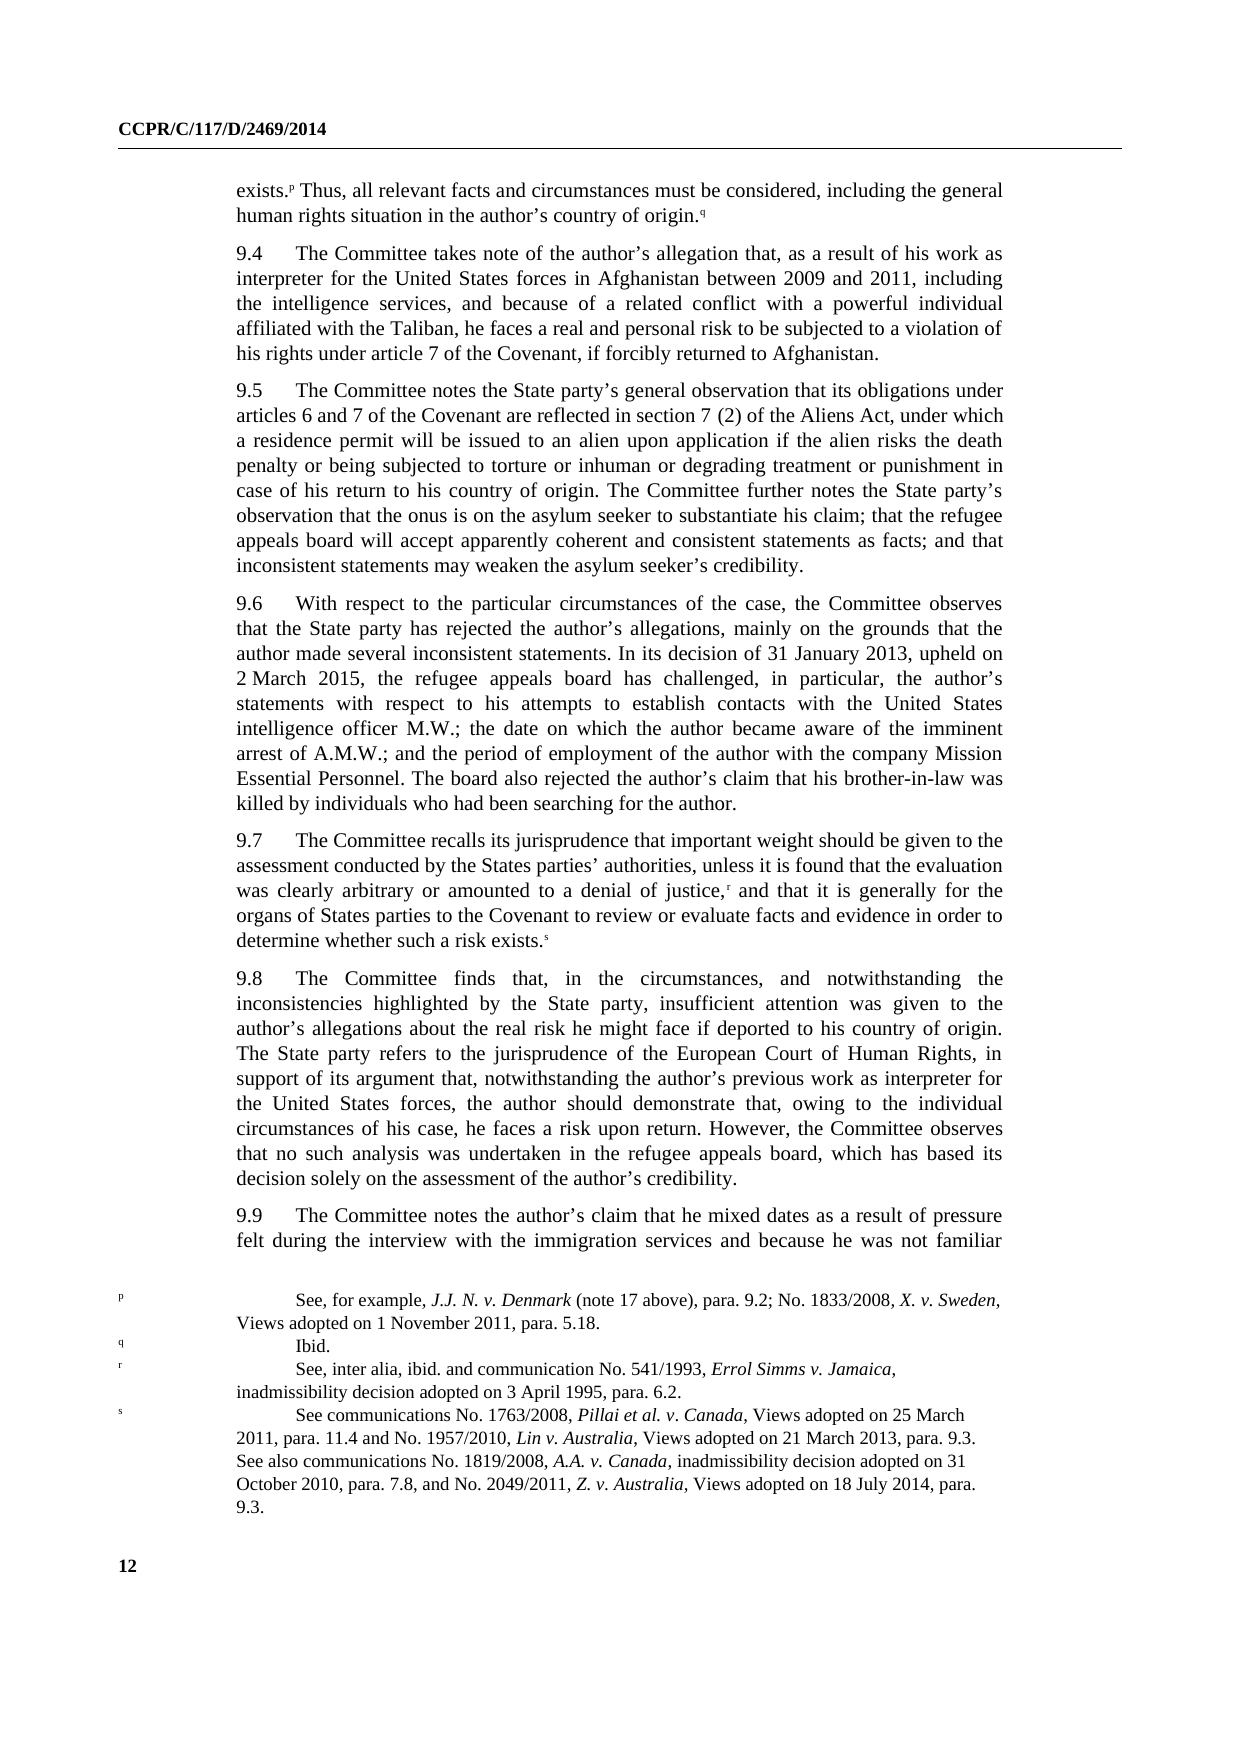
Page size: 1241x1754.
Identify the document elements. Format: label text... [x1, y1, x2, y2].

text 9.8 The Committee finds that, in the circumstances, and notwithstanding the inconsistencies highlighted by the State party, insufficient attention was given to the author’s allegations about the real risk he might face if deported to his country of origin. The State party refers to the jurisprudence of the European Court of Human Rights, in support of its argument that, notwithstanding the author’s previous work as interpreter for the United States forces, the author should demonstrate that, owing to the individual circumstances of his case, he faces a risk upon return. However, the Committee observes that no such analysis was undertaken in the refugee appeals board, which has based its decision solely on the assessment of the author’s credibility. [236, 965, 1004, 1190]
text 9.5 The Committee notes the State party’s general observation that its obligations under articles 6 and 7 of the Covenant are reflected in section 7 (2) of the Aliens Act, under which a residence permit will be issued to an alien upon application if the alien risks the death penalty or being subjected to torture or inhuman or degrading treatment or punishment in case of his return to his country of origin. The Committee further notes the State party’s observation that the onus is on the asylum seeker to substantiate his claim; that the refugee appeals board will accept apparently coherent and consistent statements as facts; and that inconsistent statements may weaken the asylum seeker’s credibility. [236, 377, 1004, 577]
text 9.4 The Committee takes note of the author’s allegation that, as a result of his work as interpreter for the United States forces in Afghanistan between 2009 and 2011, including the intelligence services, and because of a related conflict with a powerful individual affiliated with the Taliban, he faces a real and personal risk to be subjected to a violation of his rights under article 7 of the Covenant, if forcibly returned to Afghanistan. [236, 240, 1004, 365]
text 9.7 The Committee recalls its jurisprudence that important weight should be given to the assessment conducted by the States parties’ authorities, unless it is found that the evaluation was clearly arbitrary or amounted to a denial of justice, and that it is generally for the organs of States parties to the Covenant to review or evaluate facts and evidence in order to determine whether such a risk exists. [236, 827, 1004, 952]
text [236, 1202, 1004, 1252]
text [236, 177, 1004, 227]
text 9.6 With respect to the particular circumstances of the case, the Committee observes that the State party has rejected the author’s allegations, mainly on the grounds that the author made several inconsistent statements. In its decision of 31 January 2013, upheld on 2 March 2015, the refugee appeals board has challenged, in particular, the author’s statements with respect to his attempts to establish contacts with the United States intelligence officer M.W.; the date on which the author became aware of the imminent arrest of A.M.W.; and the period of employment of the author with the company Mission Essential Personnel. The board also rejected the author’s claim that his brother-in-law was killed by individuals who had been searching for the author. [236, 590, 1004, 815]
